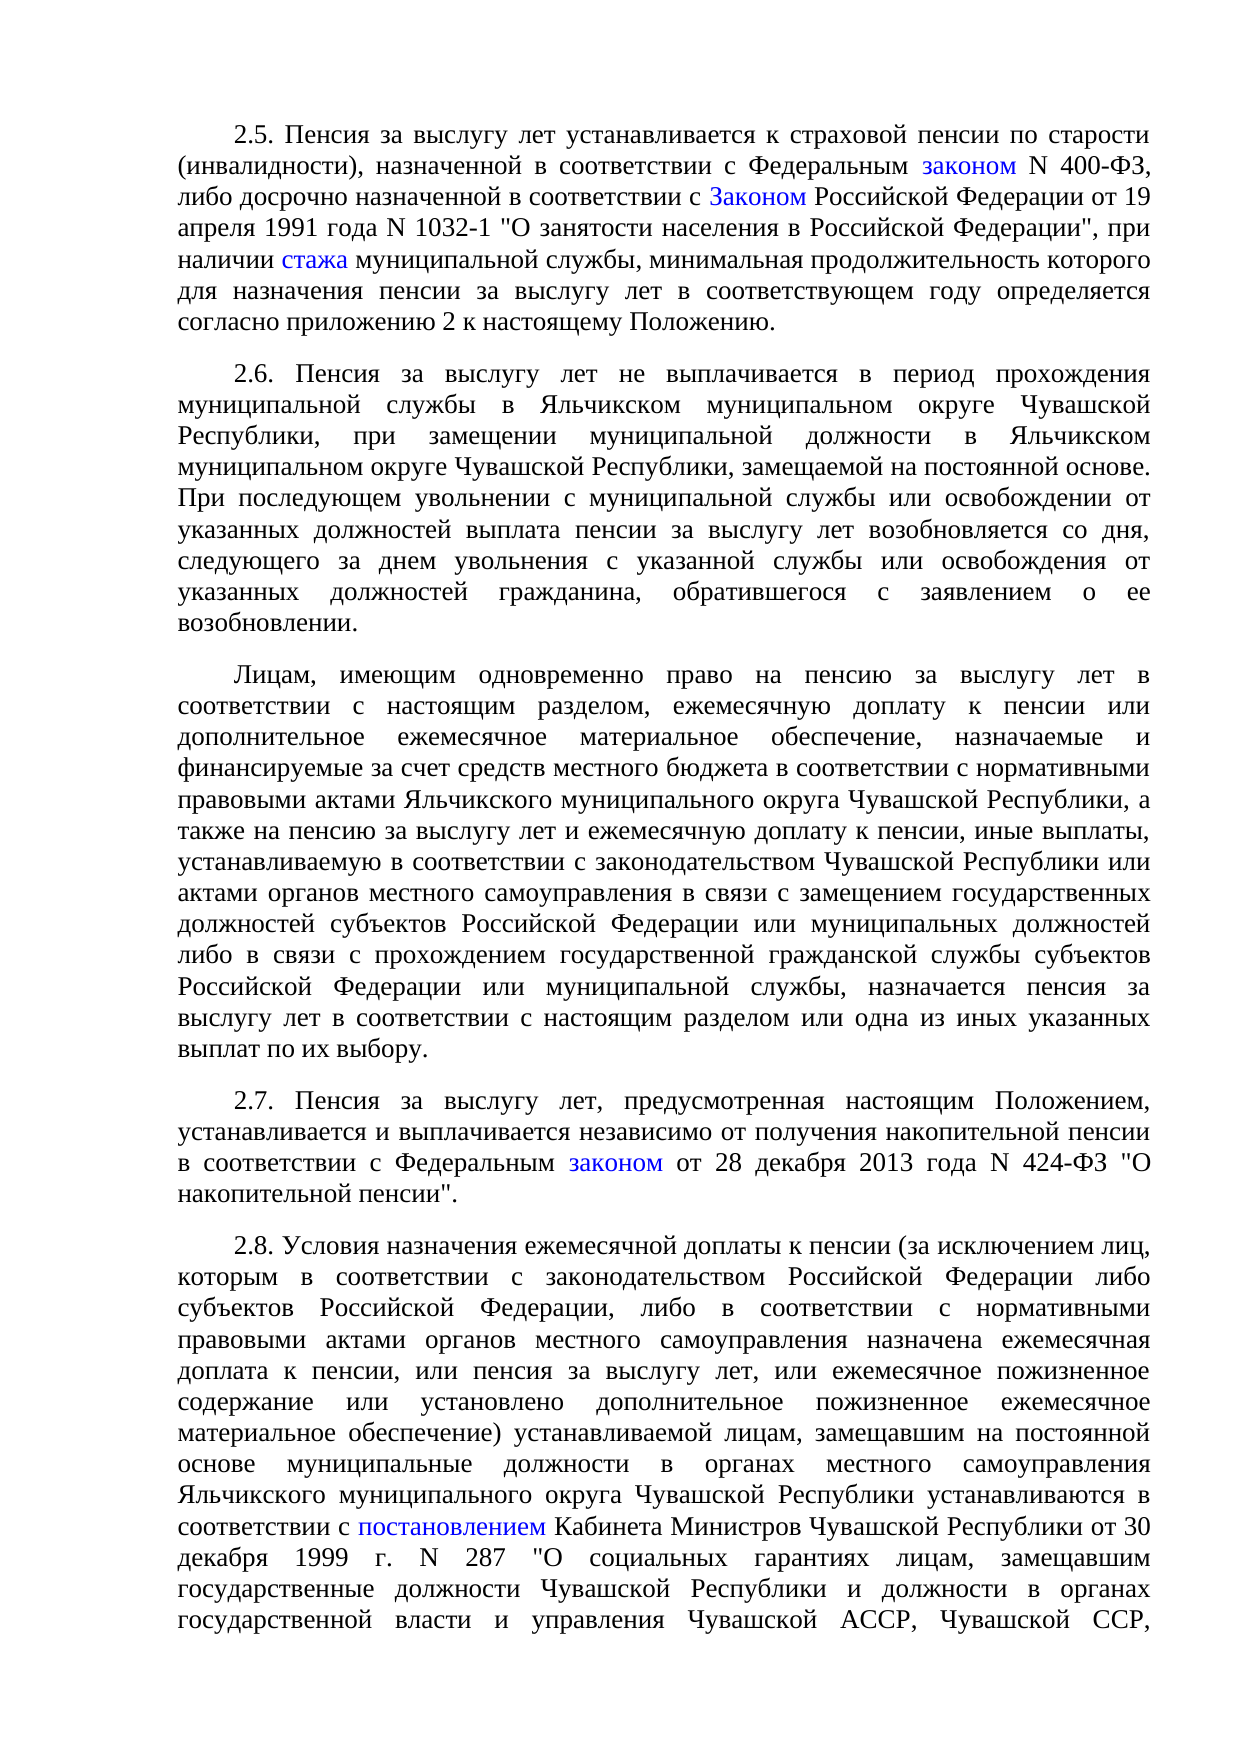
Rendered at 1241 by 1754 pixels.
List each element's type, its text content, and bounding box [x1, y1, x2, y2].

text 2.5. Пенсия за выслугу лет устанавливается к страховой пенсии по старости (инвалидности), назначенной в соответствии с Федеральным законом N 400-ФЗ, либо досрочно назначенной в соответствии с Законом Российской Федерации от 19 апреля 1991 года N 1032-1 "О занятости населения в Российской Федерации", при наличии стажа муниципальной службы, минимальная продолжительность которого для назначения пенсии за выслугу лет в соответствующем году определяется согласно приложению 2 к настоящему Положению. [177, 118, 1152, 336]
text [177, 1229, 1152, 1634]
text 2.7. Пенсия за выслугу лет, предусмотренная настоящим Положением, устанавливается и выплачивается независимо от получения накопительной пенсии в соответствии с Федеральным законом от 28 декабря 2013 года N 424-ФЗ "О накопительной пенсии". [177, 1084, 1152, 1208]
text 2.6. Пенсия за выслугу лет не выплачивается в период прохождения муниципальной службы в Яльчикском муниципальном округе Чувашской Республики, при замещении муниципальной должности в Яльчикском муниципальном округе Чувашской Республики, замещаемой на постоянной основе. При последующем увольнении с муниципальной службы или освобождении от указанных должностей выплата пенсии за выслугу лет возобновляется со дня, следующего за днем увольнения с указанной службы или освобождения от указанных должностей гражданина, обратившегося с заявлением о ее возобновлении. [177, 357, 1152, 637]
text Лицам, имеющим одновременно право на пенсию за выслугу лет в соответствии с настоящим разделом, ежемесячную доплату к пенсии или дополнительное ежемесячное материальное обеспечение, назначаемые и финансируемые за счет средств местного бюджета в соответствии с нормативными правовыми актами Яльчикского муниципального округа Чувашской Республики, а также на пенсию за выслугу лет и ежемесячную доплату к пенсии, иные выплаты, устанавливаемую в соответствии с законодательством Чувашской Республики или актами органов местного самоуправления в связи с замещением государственных должностей субъектов Российской Федерации или муниципальных должностей либо в связи с прохождением государственной гражданской службы субъектов Российской Федерации или муниципальной службы, назначается пенсия за выслугу лет в соответствии с настоящим разделом или одна из иных указанных выплат по их выбору. [177, 658, 1152, 1063]
